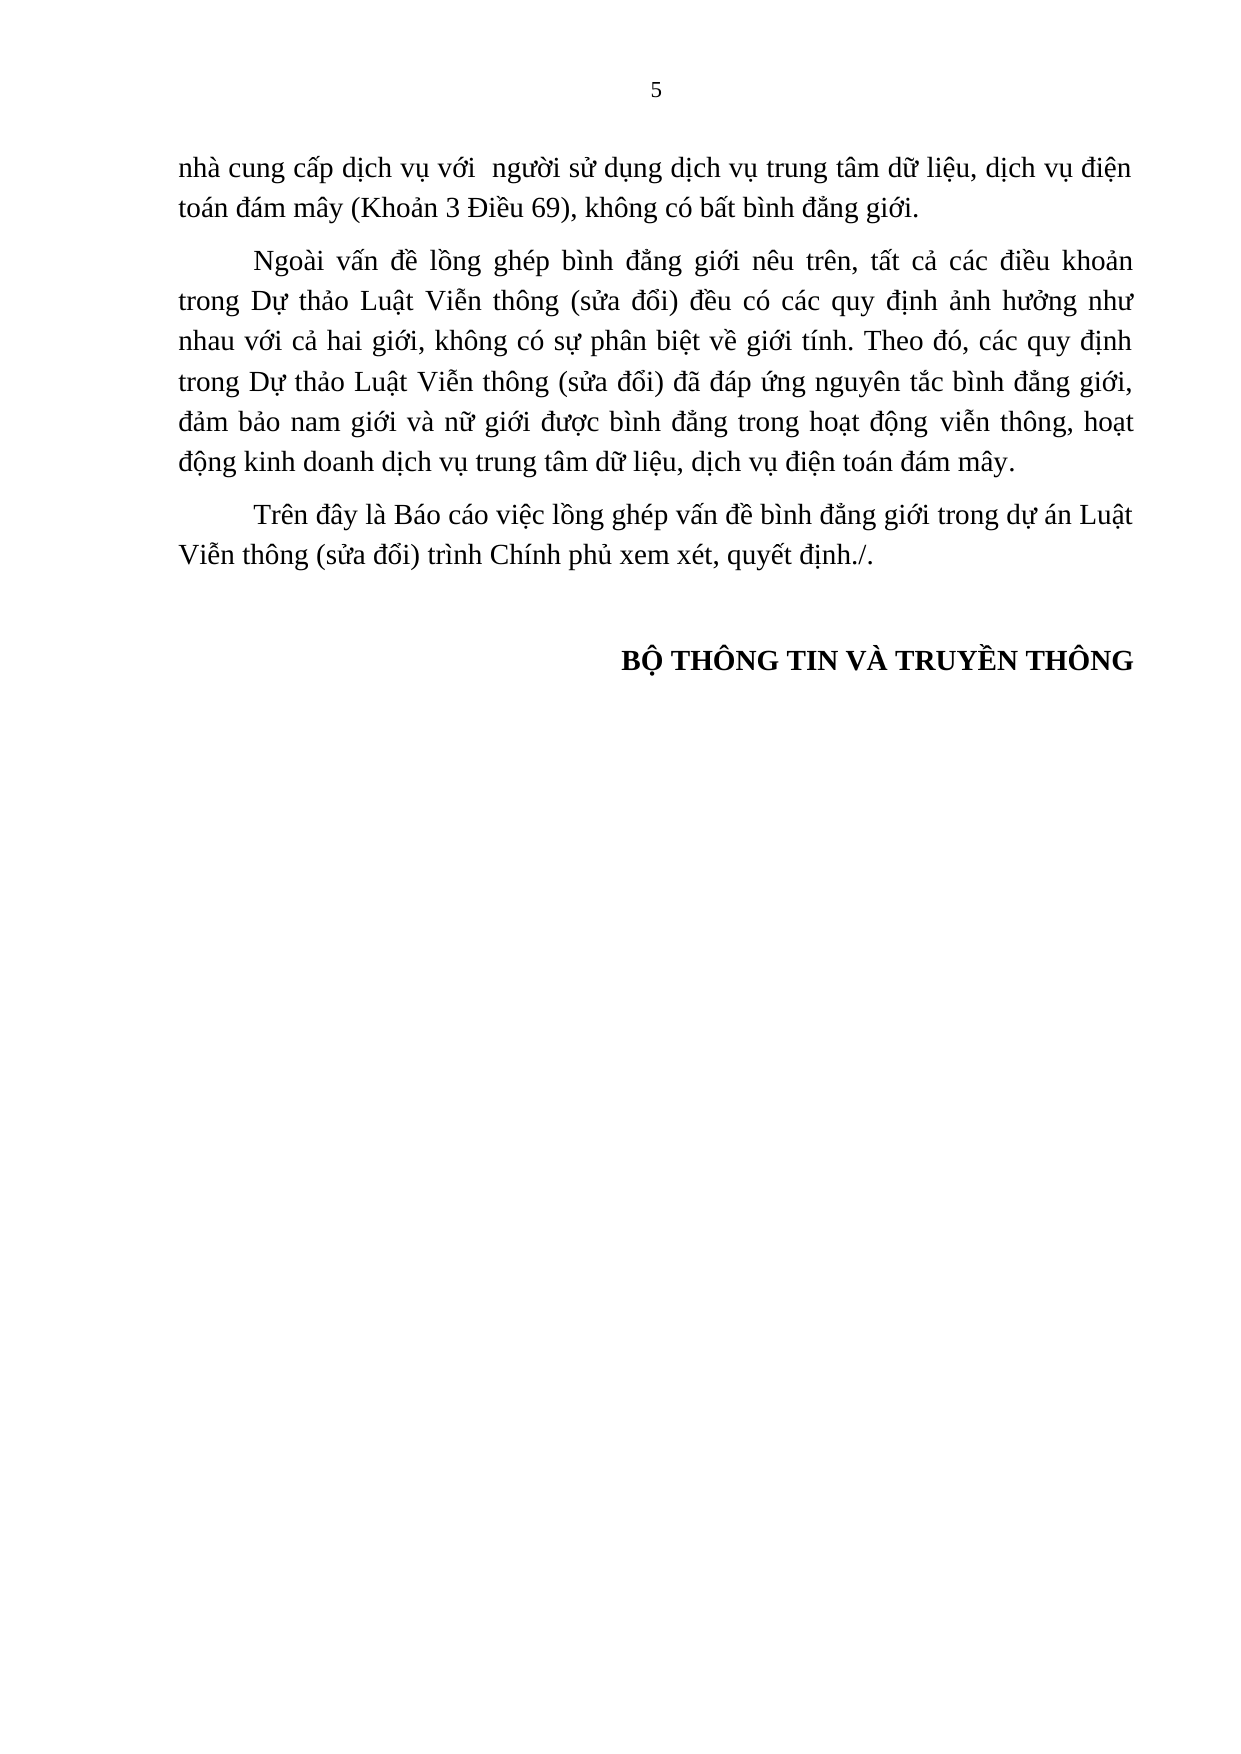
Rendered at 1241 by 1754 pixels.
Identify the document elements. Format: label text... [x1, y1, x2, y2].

text Ngoài vấn đề lồng ghép bình đẳng giới nêu trên, tất cả các điều khoản trong Dự thảo Luật Viễn thông (sửa đổi) đều có các quy định ảnh hưởng như nhau với cả hai giới, không có sự phân biệt về giới tính. Theo đó, các quy định trong Dự thảo Luật Viễn thông (sửa đổi) đã đáp ứng nguyên tắc bình đẳng giới, đảm bảo nam giới và nữ giới được bình đẳng trong hoạt động viễn thông, hoạt động kinh doanh dịch vụ trung tâm dữ liệu, dịch vụ điện toán đám mây. [178, 243, 1134, 478]
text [178, 150, 1134, 224]
subtitle BỘ THÔNG TIN VÀ TRUYỀN THÔNG [178, 643, 1134, 677]
text Trên đây là Báo cáo việc lồng ghép vấn đề bình đẳng giới trong dự án Luật Viễn thông (sửa đổi) trình Chính phủ xem xét, quyết định./. [178, 497, 1134, 571]
